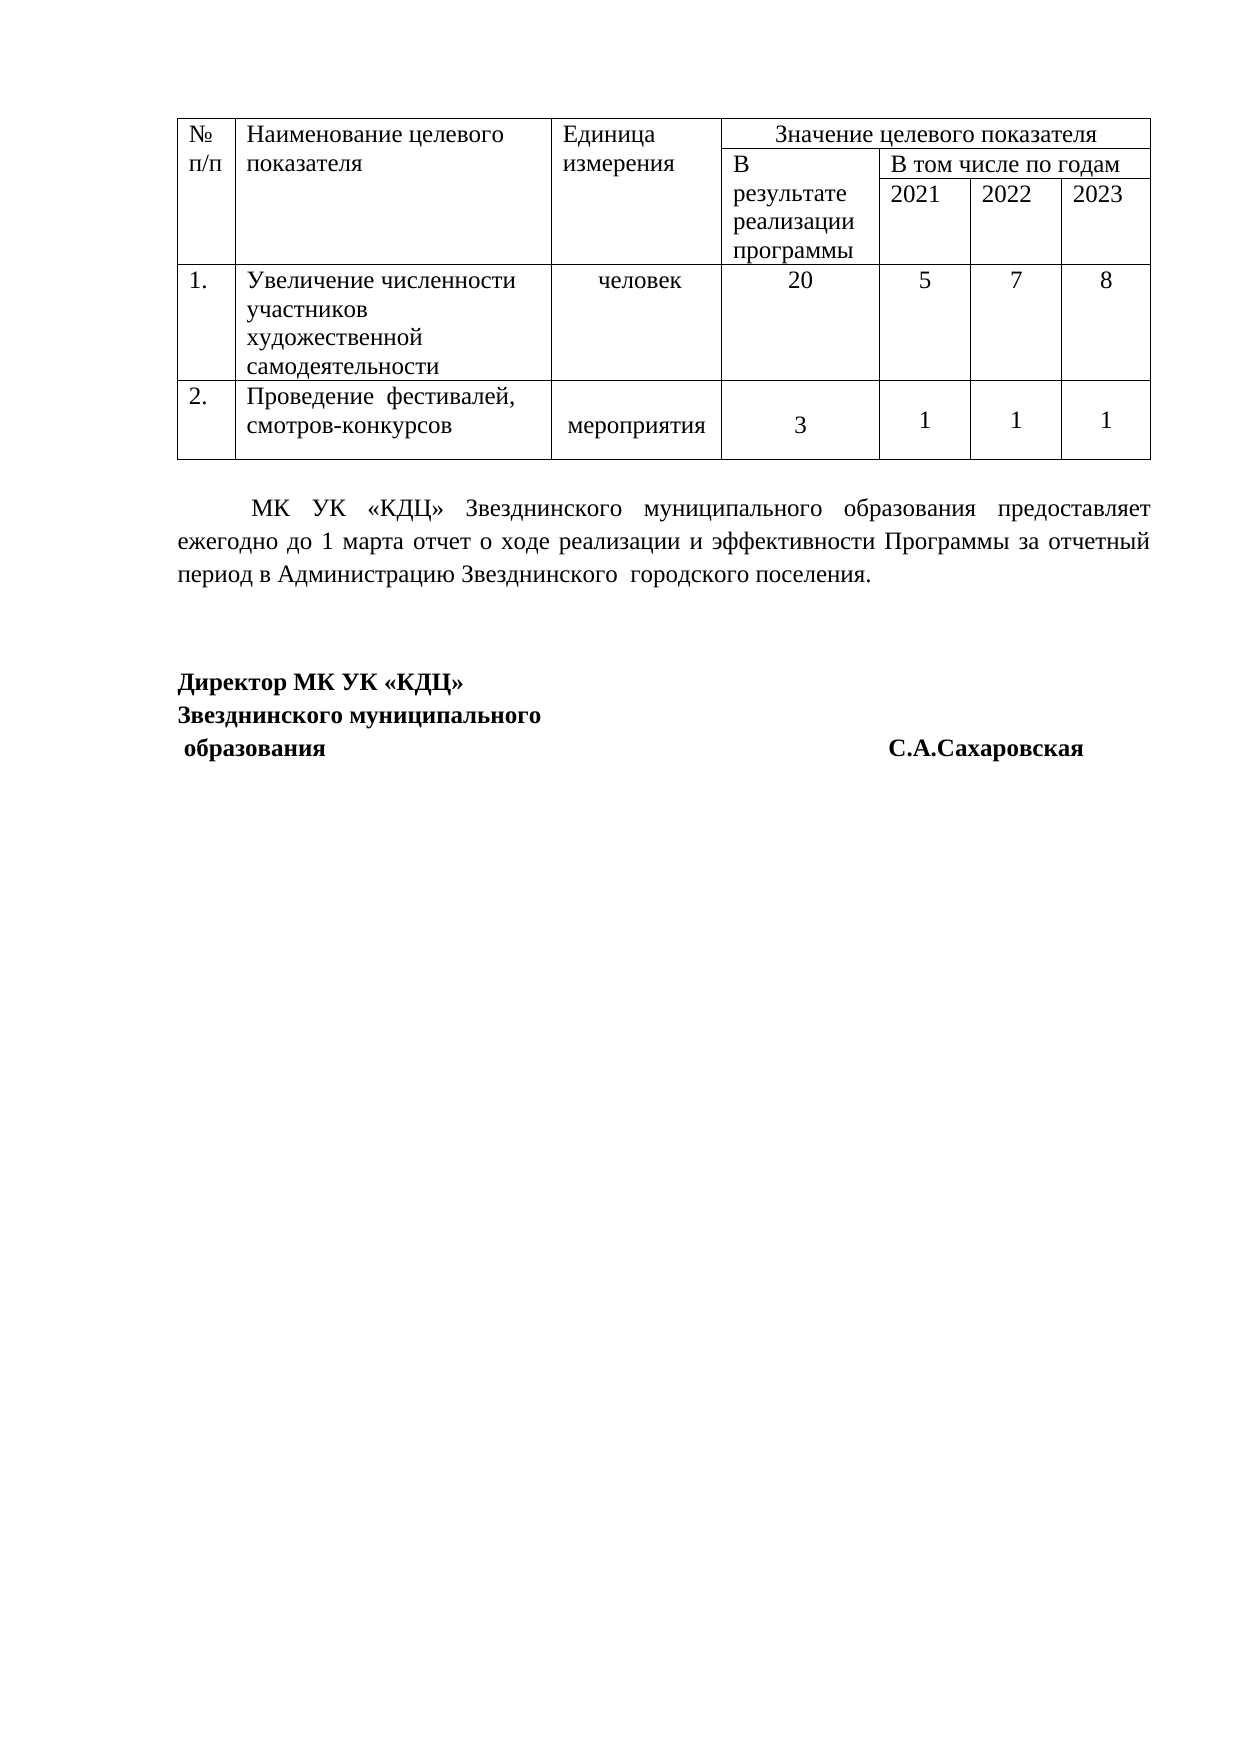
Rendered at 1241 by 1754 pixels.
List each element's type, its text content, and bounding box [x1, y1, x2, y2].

table_cell 7 [971, 265, 1061, 380]
table_header № п/п [178, 119, 235, 264]
table_cell Увеличение численности участников художественной самодеятельности [236, 265, 551, 380]
text МК УК «КДЦ» Звезднинского муниципального образования предоставляет ежегодно до 1 марта отчет о ходе реализации и эффективности Программы за отчетный период в Администрацию Звезднинского городского поселения. [177, 493, 1152, 588]
table_cell 1 [880, 381, 970, 459]
table_header Значение целевого показателя [722, 119, 1150, 148]
table_cell 1 [1062, 381, 1150, 459]
table_cell 2023 [1062, 179, 1150, 264]
table_cell 2021 [880, 179, 970, 264]
table_cell 1. [178, 265, 235, 380]
table_cell 8 [1062, 265, 1150, 380]
table_cell 20 [722, 265, 879, 380]
table_cell человек [552, 265, 721, 380]
text Звезднинского муниципального [177, 700, 1152, 729]
table_cell В результате реализации программы [722, 149, 879, 264]
table_cell 3 [722, 381, 879, 459]
table_cell В том числе по годам [880, 149, 1150, 178]
table_cell мероприятия [552, 381, 721, 459]
text образования С.А.Сахаровская [177, 733, 1152, 762]
table_header Наименование целевого показателя [236, 119, 551, 264]
table_cell 2. [178, 381, 235, 459]
text Директор МК УК «КДЦ» [177, 667, 1152, 696]
table_header Единица измерения [552, 119, 721, 264]
table_cell Проведение фестивалей, смотров-конкурсов [236, 381, 551, 459]
table_cell 1 [971, 381, 1061, 459]
table_cell 5 [880, 265, 970, 380]
table_cell 2022 [971, 179, 1061, 264]
